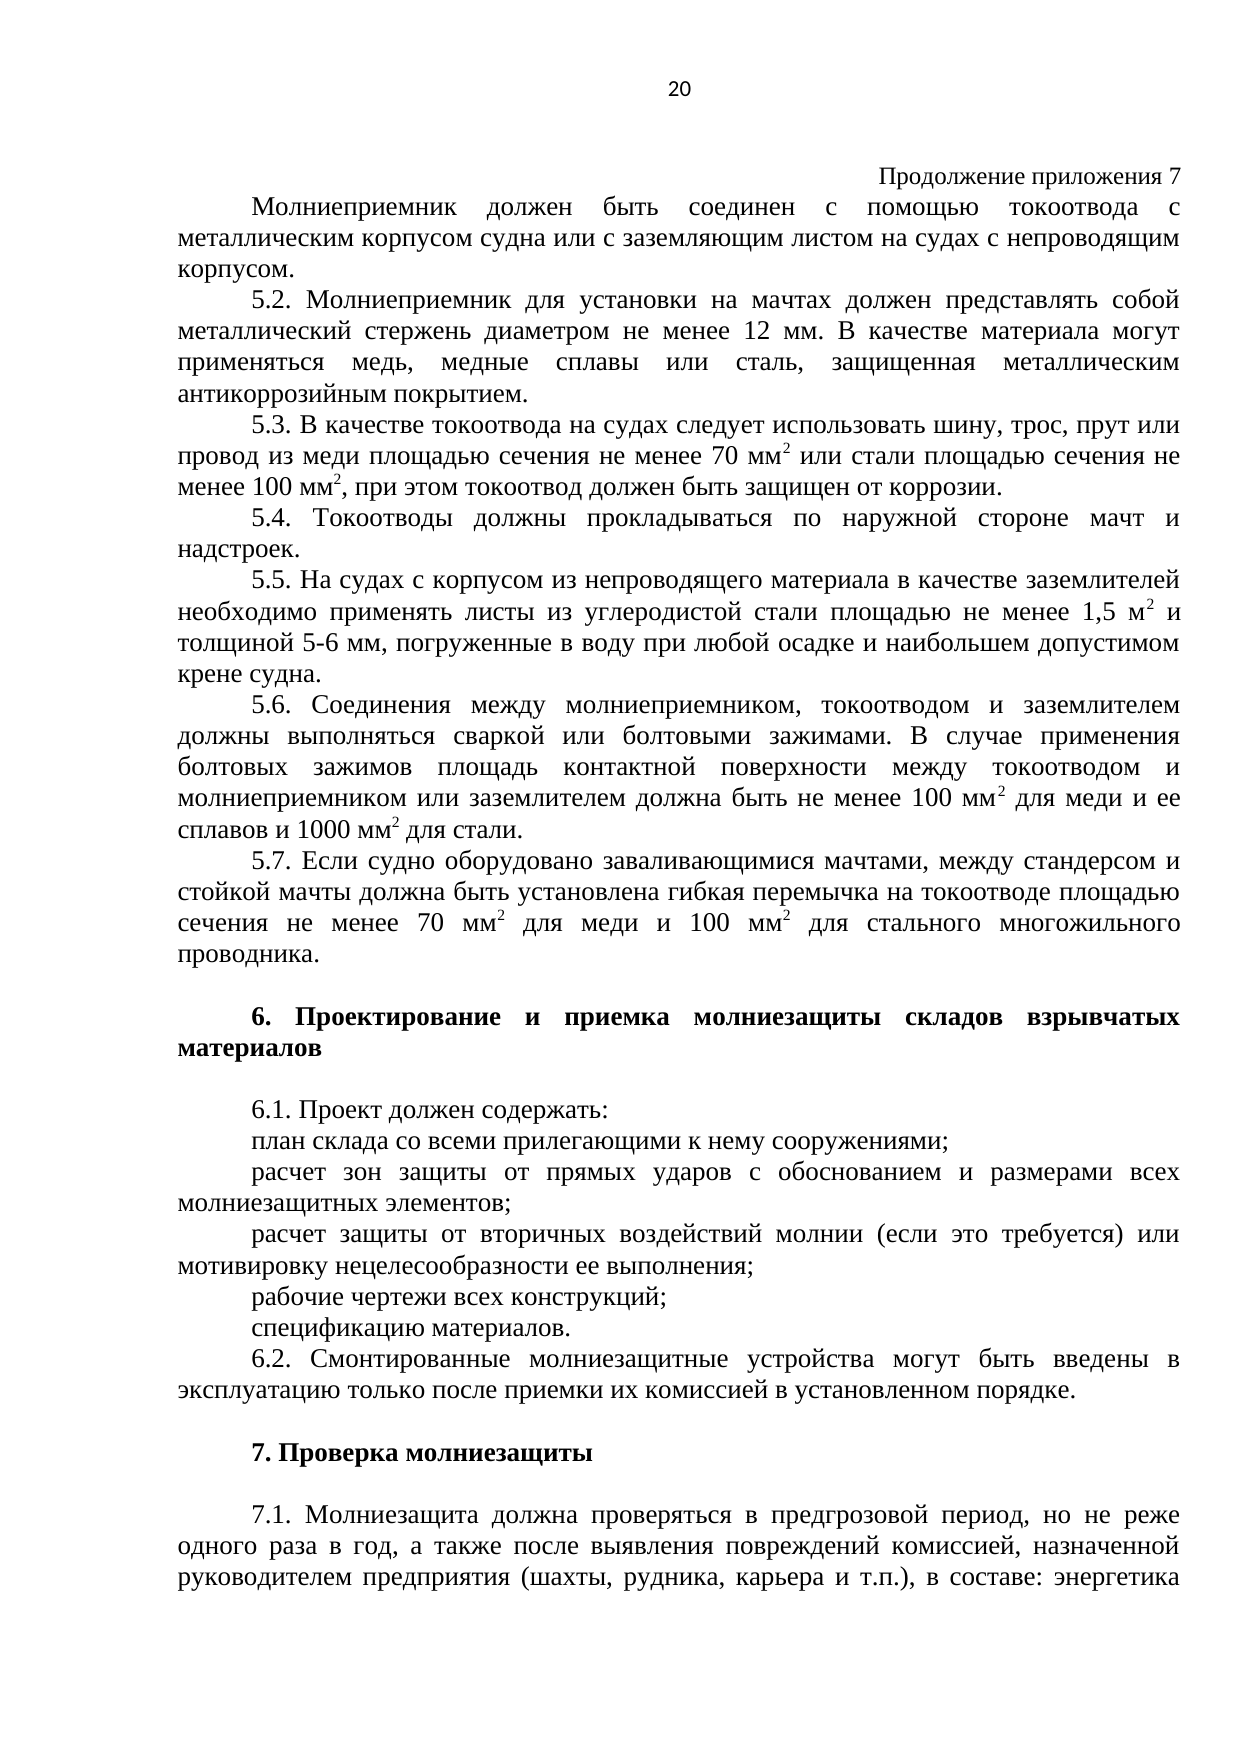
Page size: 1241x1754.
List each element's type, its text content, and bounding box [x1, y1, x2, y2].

text 6.1. Проект должен содержать: [177, 1093, 1181, 1124]
text 6. Проектирование и приемка молниезащиты складов взрывчатых материалов [177, 999, 1181, 1062]
text расчет защиты от вторичных воздействий молнии (если это требуется) или мотивировку нецелесообразности ее выполнения; [177, 1218, 1181, 1280]
text Продолжение приложения 7 [177, 161, 1181, 190]
text 7. Проверка молниезащиты [177, 1436, 1181, 1467]
text план склада со всеми прилегающими к нему сооружениями; [177, 1124, 1181, 1155]
text 5.3. В качестве токоотвода на судах следует использовать шину, трос, прут или провод из меди площадью сечения не менее 70 мм2 или стали площадью сечения не менее 100 мм2, при этом токоотвод должен быть защищен от коррозии. [177, 408, 1181, 501]
text 5.2. Молниеприемник для установки на мачтах должен представлять собой металлический стержень диаметром не менее 12 мм. В качестве материала могут применяться медь, медные сплавы или сталь, защищенная металлическим антикоррозийным покрытием. [177, 283, 1181, 408]
text 5.7. Если судно оборудовано заваливающимися мачтами, между стандерсом и стойкой мачты должна быть установлена гибкая перемычка на токоотводе площадью сечения не менее 70 мм2 для меди и 100 мм2 для стального многожильного проводника. [177, 844, 1181, 968]
text рабочие чертежи всех конструкций; [177, 1280, 1181, 1311]
text 5.4. Токоотводы должны прокладываться по наружной стороне мачт и надстроек. [177, 501, 1181, 563]
text 5.6. Соединения между молниеприемником, токоотводом и заземлителем должны выполняться сваркой или болтовыми зажимами. В случае применения болтовых зажимов площадь контактной поверхности между токоотводом и молниеприемником или заземлителем должна быть не менее 100 мм2 для меди и ее сплавов и 1000 мм2 для стали. [177, 688, 1181, 844]
text расчет зон защиты от прямых ударов с обоснованием и размерами всех молниезащитных элементов; [177, 1155, 1181, 1218]
text спецификацию материалов. [177, 1311, 1181, 1342]
text 6.2. Смонтированные молниезащитные устройства могут быть введены в эксплуатацию только после приемки их комиссией в установленном порядке. [177, 1342, 1181, 1404]
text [177, 1498, 1181, 1591]
text 5.5. На судах с корпусом из непроводящего материала в качестве заземлителей необходимо применять листы из углеродистой стали площадью не менее 1,5 м2 и толщиной 5-6 мм, погруженные в воду при любой осадке и наибольшем допустимом крене судна. [177, 563, 1181, 688]
text Молниеприемник должен быть соединен с помощью токоотвода с металлическим корпусом судна или с заземляющим листом на судах с непроводящим корпусом. [177, 190, 1181, 283]
